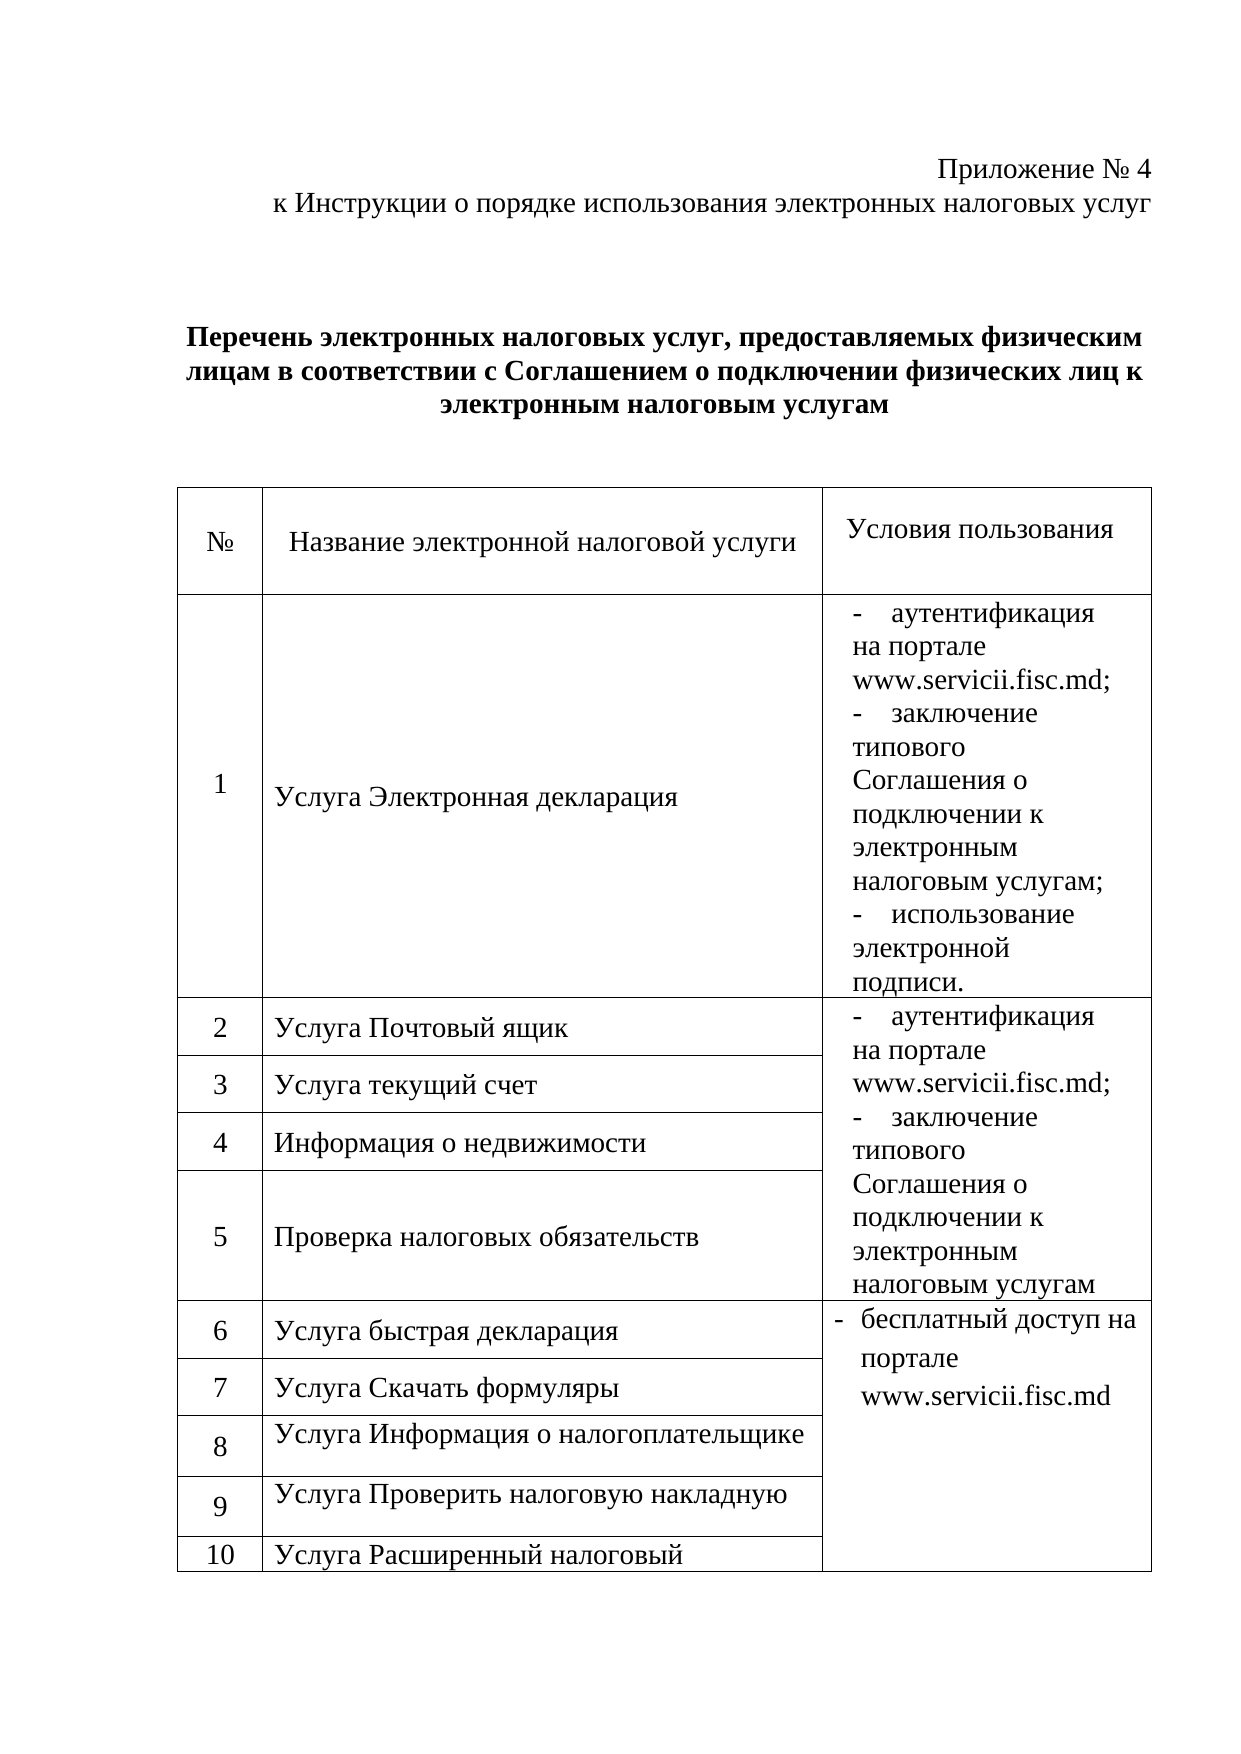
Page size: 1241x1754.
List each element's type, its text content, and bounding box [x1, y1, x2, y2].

table_cell 8 [178, 1416, 262, 1476]
table_cell Услуга Скачать формуляры [263, 1359, 822, 1415]
text Перечень электронных налоговых услуг, предоставляемых физическим лицам в соответствии с Соглашением о подключении физических лиц к электронным налоговым услугам [177, 319, 1152, 420]
table_cell 3 [178, 1056, 262, 1112]
table_cell - аутентификация на портале www.servicii.fisc.md; - заключение типового Соглашения о подключении к электронным налоговым услугам; - использование электронной подписи. [823, 595, 1151, 997]
table_cell Услуга Проверить налоговую накладную [263, 1477, 822, 1536]
table_cell Услуга Почтовый ящик [263, 998, 822, 1055]
table_header № [178, 488, 262, 594]
table_cell Услуга Информация о налогоплательщике [263, 1416, 822, 1476]
table_cell 6 [178, 1301, 262, 1358]
table_cell 4 [178, 1113, 262, 1170]
table_header Название электронной налоговой услуги [263, 488, 822, 594]
table_cell Услуга текущий счет [263, 1056, 822, 1112]
table_cell 1 [178, 595, 262, 997]
table_cell 7 [178, 1359, 262, 1415]
text Приложение № 4 [177, 152, 1152, 185]
table_cell - аутентификация на портале www.servicii.fisc.md; - заключение типового Соглашения о подключении к электронным налоговым услугам [823, 998, 1151, 1300]
table_cell 9 [178, 1477, 262, 1536]
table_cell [263, 1537, 822, 1571]
table_cell 2 [178, 998, 262, 1055]
table_cell 10 [178, 1537, 262, 1571]
table_cell Информация о недвижимости [263, 1113, 822, 1170]
table_cell Услуга быстрая декларация [263, 1301, 822, 1358]
table_cell 5 [178, 1171, 262, 1300]
table_cell бесплатный доступ на портале www.servicii.fisc.md [823, 1301, 1151, 1571]
table_cell Проверка налоговых обязательств [263, 1171, 822, 1300]
table_header Условия пользования [823, 488, 1151, 594]
table_cell Услуга Электронная декларация [263, 595, 822, 997]
text к Инструкции о порядке использования электронных налоговых услуг [177, 185, 1152, 219]
